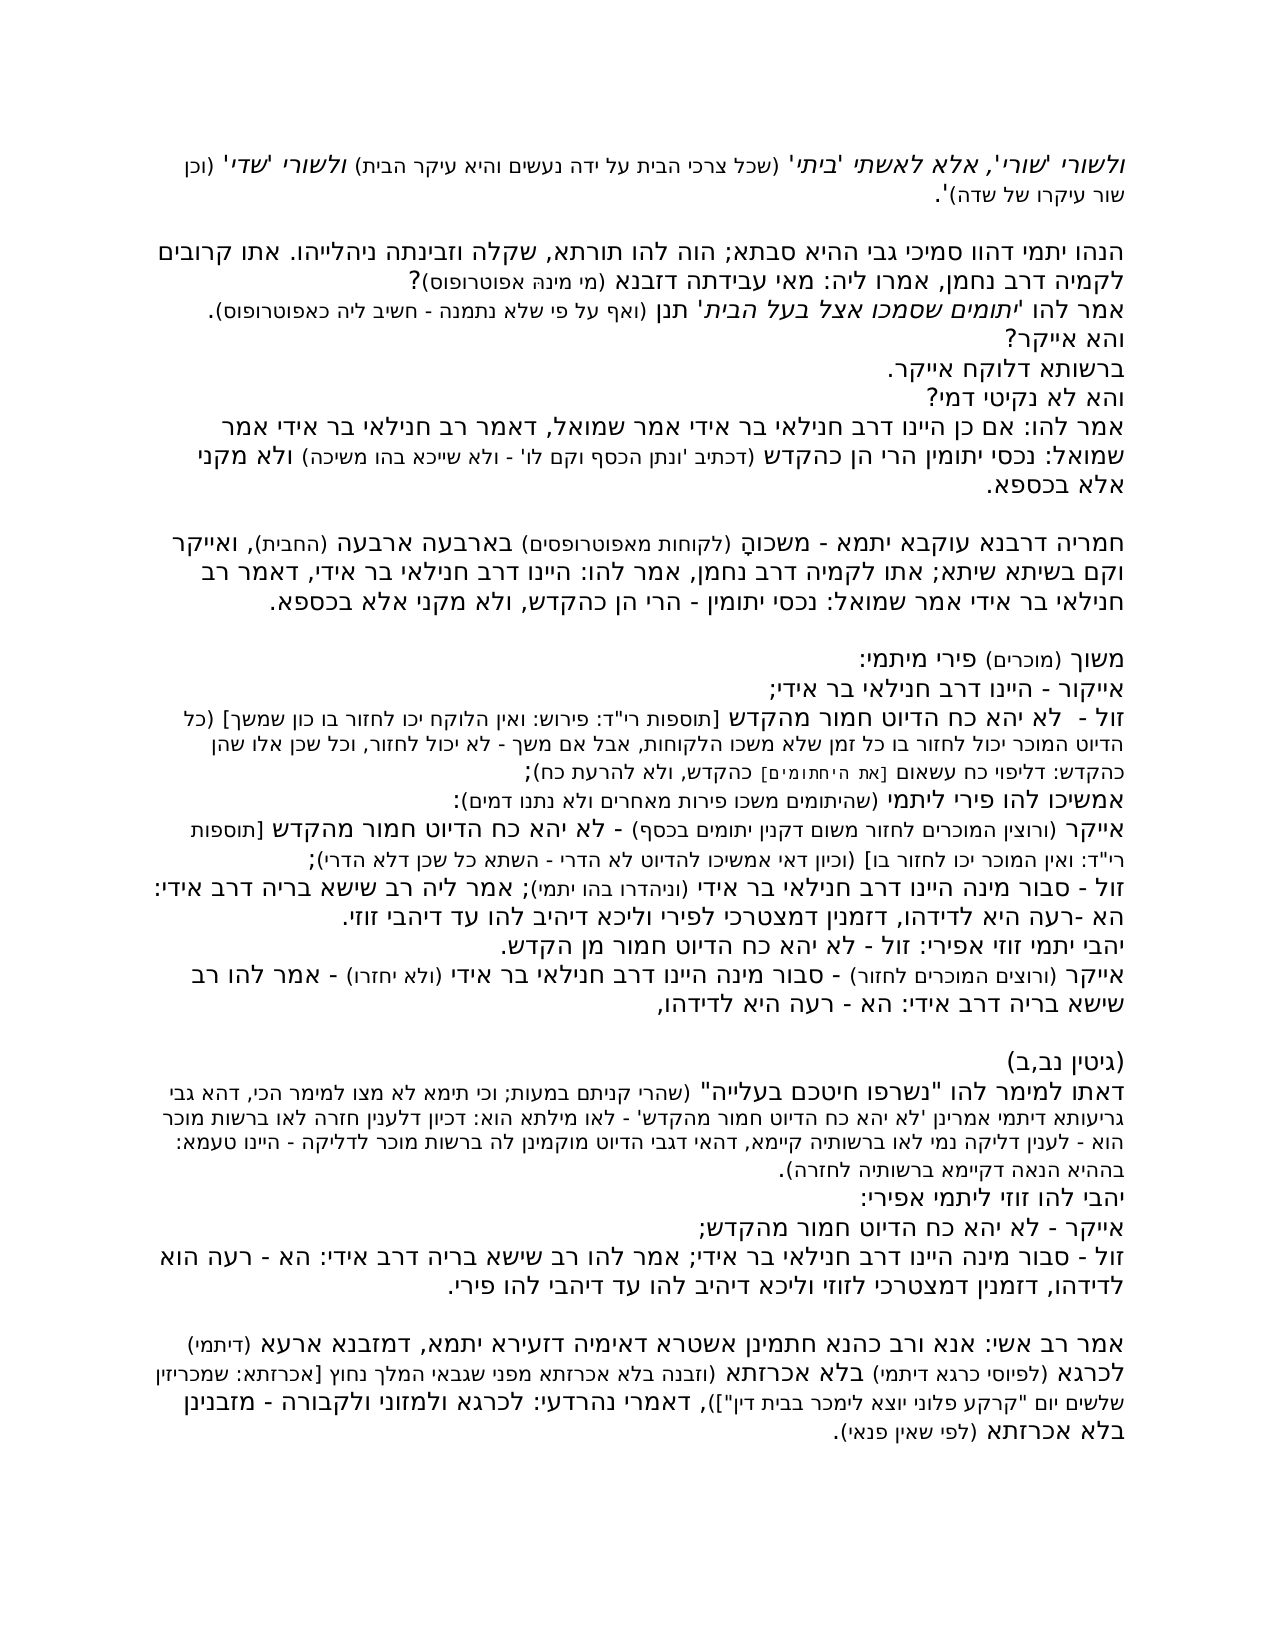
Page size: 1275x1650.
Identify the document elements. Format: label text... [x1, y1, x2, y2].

text אייקר - לא יהא כח הדיוט חמור מהקדש; [150, 1213, 1125, 1242]
text אמשיכו להו פירי ליתמי (שהיתומים משכו פירות מאחרים ולא נתנו דמים): [150, 786, 1125, 815]
text יהבי להו זוזי ליתמי אפירי: [150, 1184, 1125, 1213]
text (גיטין נב,ב) [150, 1048, 1125, 1077]
text אייקור - היינו דרב חנילאי בר אידי; [150, 674, 1125, 703]
text ברשותא דלוקח אייקר. [150, 354, 1125, 383]
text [150, 150, 1125, 208]
text אייקר (ורוצין המוכרים לחזור משום דקנין יתומים בכסף) - לא יהא כח הדיוט חמור מהקדש [תוספות רי"ד: ואין המוכר יכו לחזור בו] (וכיון דאי אמשיכו להדיוט לא הדרי - השתא כל שכן דלא הדרי); [150, 815, 1125, 873]
text אייקר (ורוצים המוכרים לחזור) - סבור מינה היינו דרב חנילאי בר אידי (ולא יחזרו) - אמר להו רב שישא בריה דרב אידי: הא - רעה היא לדידהו, [150, 961, 1125, 1019]
text זול - סבור מינה היינו דרב חנילאי בר אידי; אמר להו רב שישא בריה דרב אידי: הא - רעה הוא לדידהו, דזמנין דמצטרכי לזוזי וליכא דיהיב להו עד דיהבי להו פירי. [150, 1242, 1125, 1300]
text והא לא נקיטי דמי? [150, 383, 1125, 412]
text יהבי יתמי זוזי אפירי: זול - לא יהא כח הדיוט חמור מן הקדש. [150, 931, 1125, 961]
text דאתו למימר להו "נשרפו חיטכם בעלייה" (שהרי קניתם במעות; וכי תימא לא מצו למימר הכי, דהא גבי גריעותא דיתמי אמרינן 'לא יהא כח הדיוט חמור מהקדש' - לאו מילתא הוא: דכיון דלענין חזרה לאו ברשות מוכר הוא - לענין דליקה נמי לאו ברשותיה קיימא, דהאי דגבי הדיוט מוקמינן לה ברשות מוכר לדליקה - היינו טעמא: בההיא הנאה דקיימא ברשותיה לחזרה). [150, 1077, 1125, 1184]
text אמר רב אשי: אנא ורב כהנא חתמינן אשטרא דאימיה דזעירא יתמא, דמזבנא ארעא (דיתמי) לכרגא (לפיוסי כרגא דיתמי) בלא אכרזתא (וזבנה בלא אכרזתא מפני שגבאי המלך נחוץ [אכרזתא: שמכריזין שלשים יום "קרקע פלוני יוצא לימכר בבית דין"]), דאמרי נהרדעי: לכרגא ולמזוני ולקבורה - מזבנינן בלא אכרזתא (לפי שאין פנאי). [150, 1329, 1125, 1446]
text אמר להו 'יתומים שסמכו אצל בעל הבית' תנן (ואף על פי שלא נתמנה - חשיב ליה כאפוטרופוס). [150, 295, 1125, 324]
text והא אייקר? [150, 324, 1125, 354]
text משוך (מוכרים) פירי מיתמי: [150, 644, 1125, 674]
text זול - סבור מינה היינו דרב חנילאי בר אידי (וניהדרו בהו יתמי); אמר ליה רב שישא בריה דרב אידי: הא -רעה היא לדידהו, דזמנין דמצטרכי לפירי וליכא דיהיב להו עד דיהבי זוזי. [150, 873, 1125, 931]
text חמריה דרבנא עוקבא יתמא - משכוהָ (לקוחות מאפוטרופסים) בארבעה ארבעה (החבית), ואייקר וקם בשיתא שיתא; אתו לקמיה דרב נחמן, אמר להו: היינו דרב חנילאי בר אידי, דאמר רב חנילאי בר אידי אמר שמואל: נכסי יתומין - הרי הן כהקדש, ולא מקני אלא בכספא. [150, 528, 1125, 616]
text אמר להו: אם כן היינו דרב חנילאי בר אידי אמר שמואל, דאמר רב חנילאי בר אידי אמר שמואל: נכסי יתומין הרי הן כהקדש (דכתיב 'ונתן הכסף וקם לו' - ולא שייכא בהו משיכה) ולא מקני אלא בכספא. [150, 412, 1125, 499]
text הנהו יתמי דהוו סמיכי גבי ההיא סבתא; הוה להו תורתא, שקלה וזבינתה ניהלייהו. אתו קרובים לקמיה דרב נחמן, אמרו ליה: מאי עבידתה דזבנא (מי מינהּ אפוטרופוס)? [150, 237, 1125, 295]
text זול - לא יהא כח הדיוט חמור מהקדש [תוספות רי"ד: פירוש: ואין הלוקח יכו לחזור בו כון שמשך] (כל הדיוט המוכר יכול לחזור בו כל זמן שלא משכו הלקוחות, אבל אם משך - לא יכול לחזור, וכל שכן אלו שהן כהקדש: דליפוי כח עשאום [את היחתומים] כהקדש, ולא להרעת כח); [150, 703, 1125, 786]
